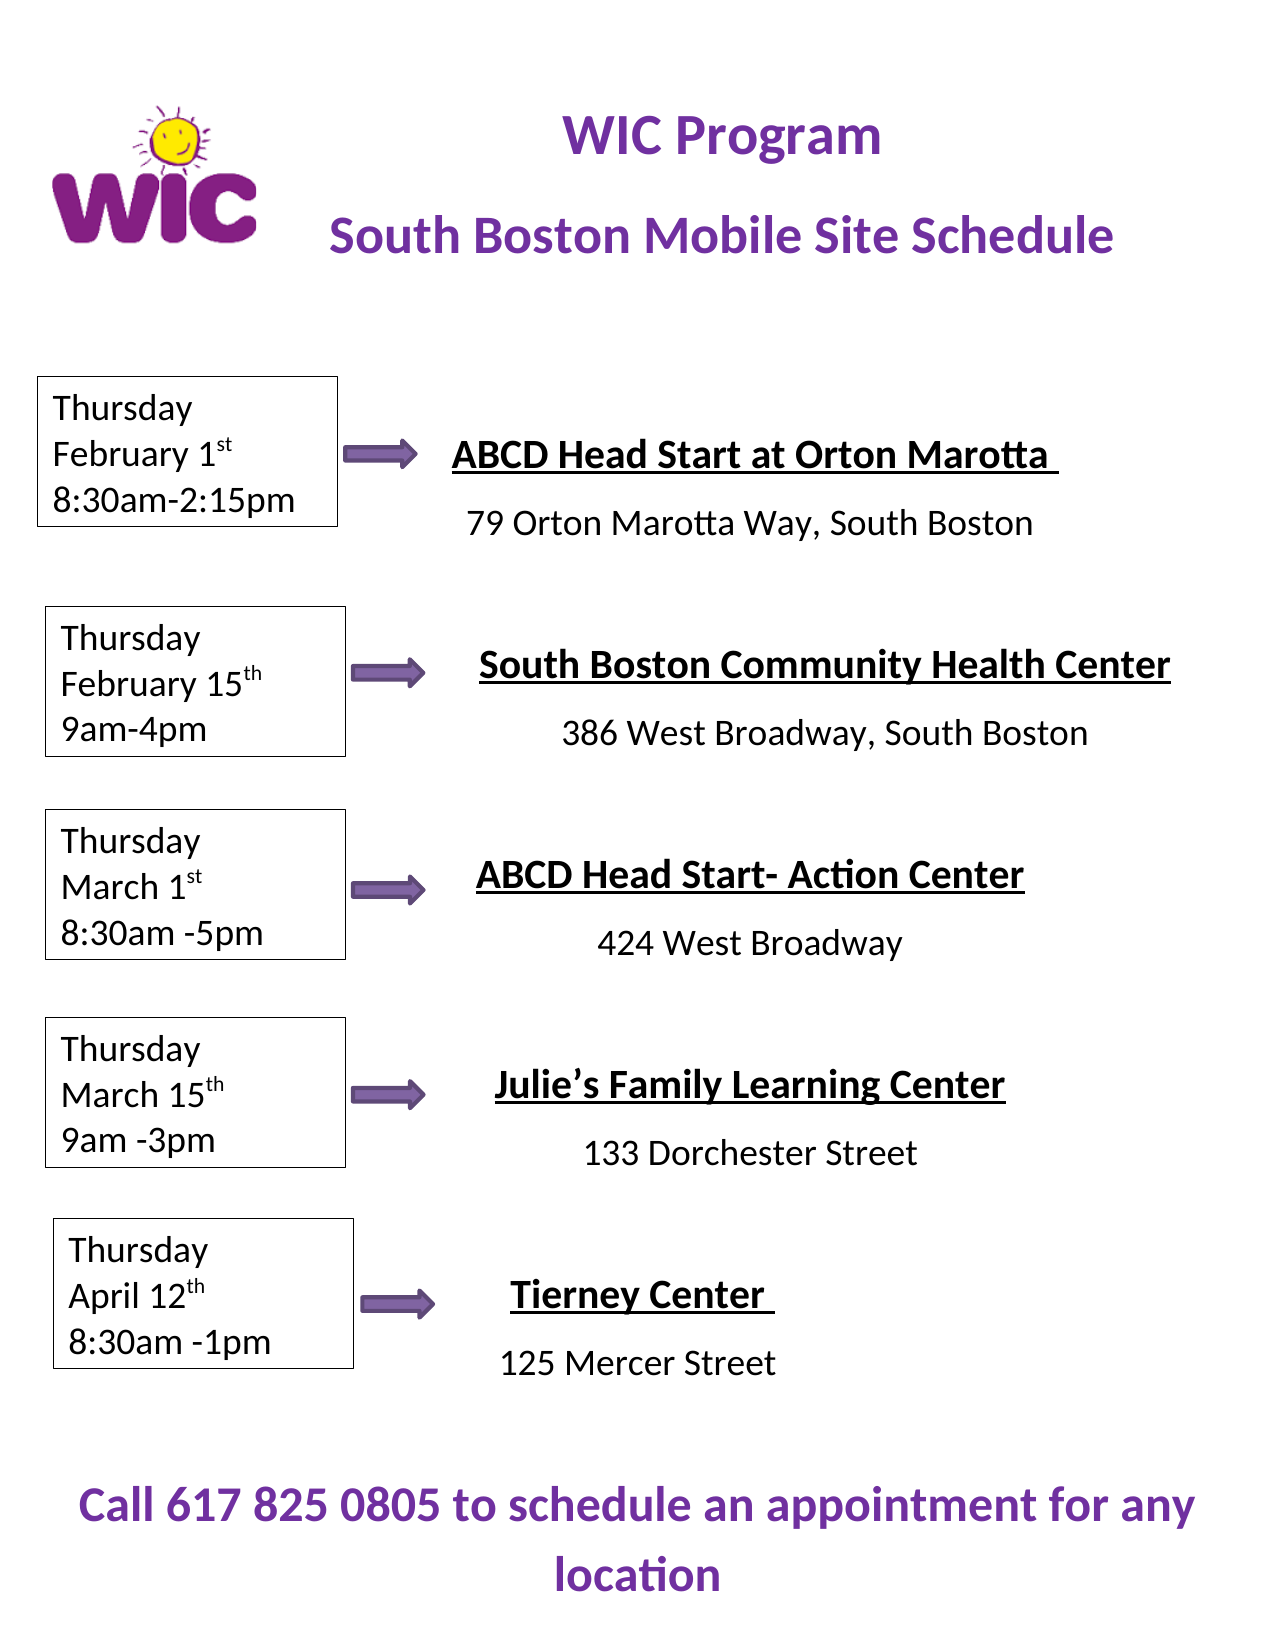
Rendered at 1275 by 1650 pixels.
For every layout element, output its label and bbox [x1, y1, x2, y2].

picture [52, 90, 257, 251]
